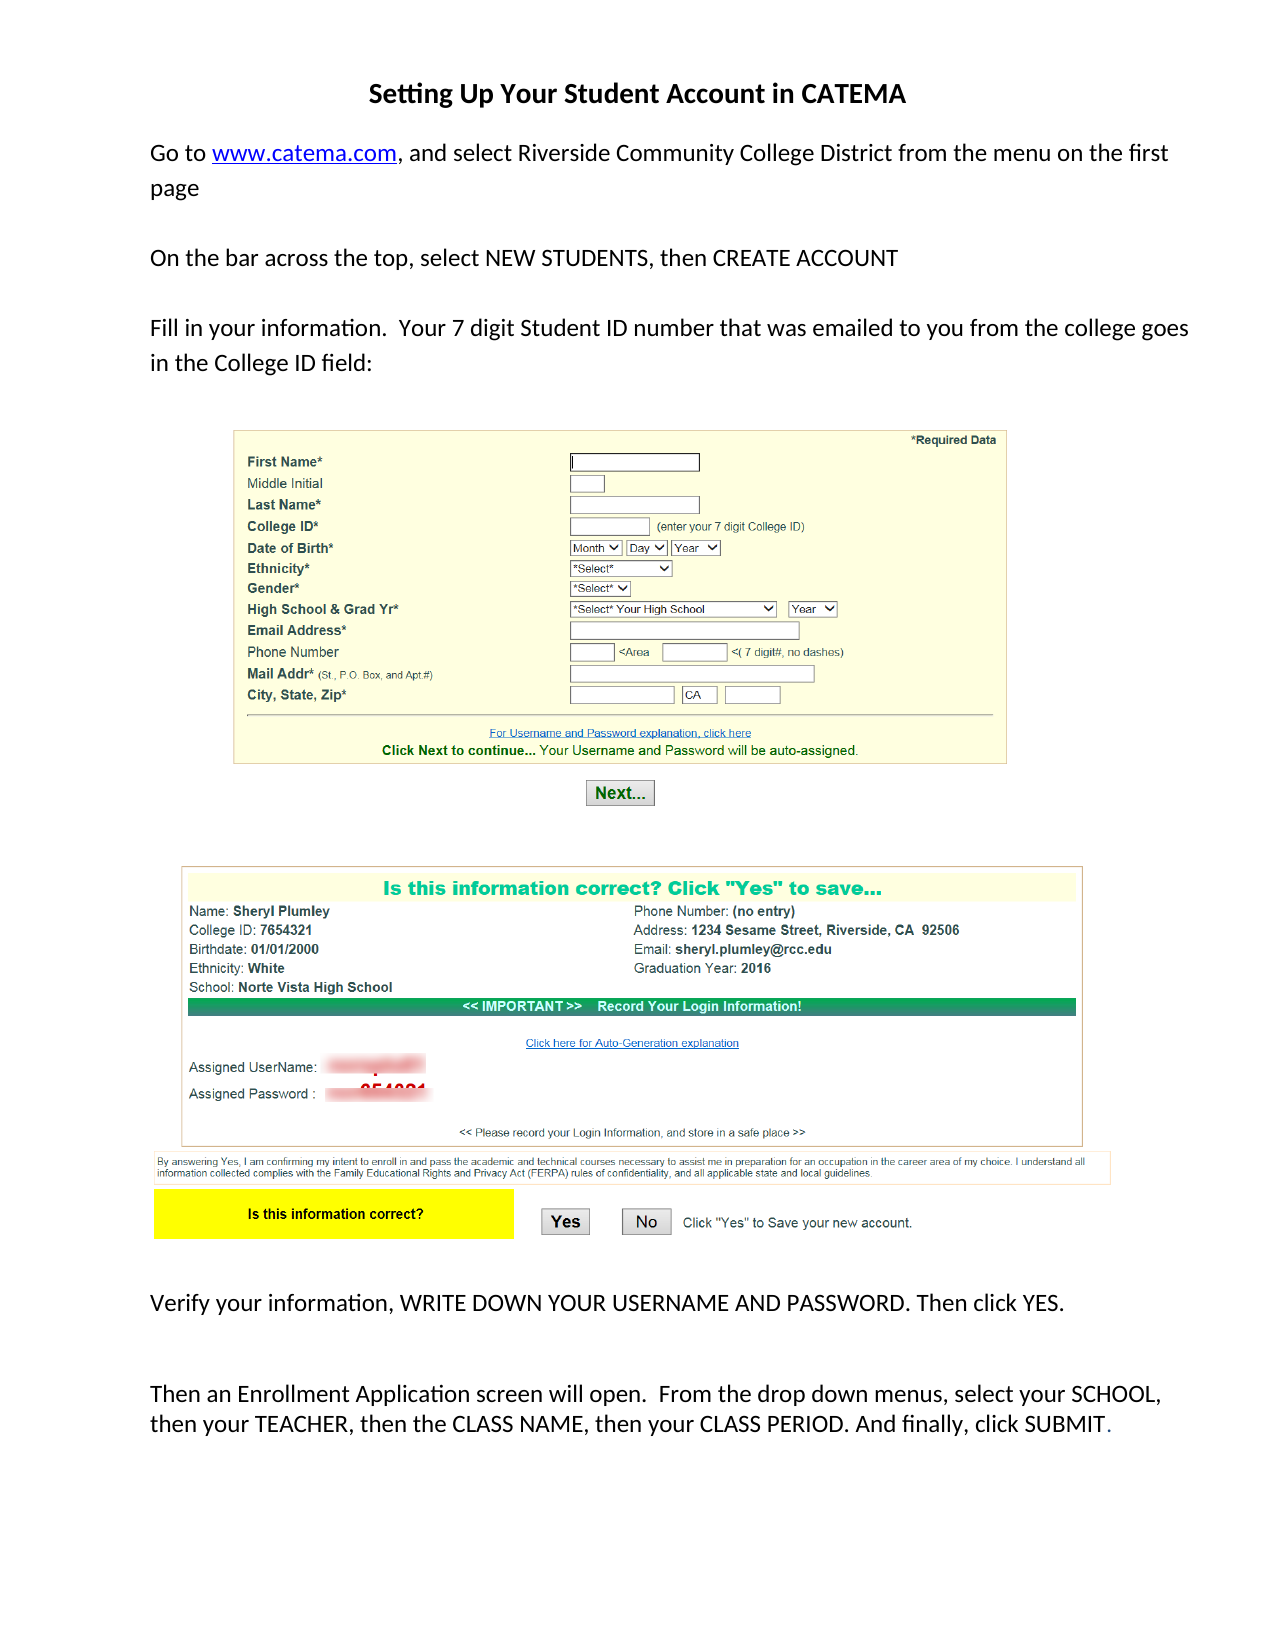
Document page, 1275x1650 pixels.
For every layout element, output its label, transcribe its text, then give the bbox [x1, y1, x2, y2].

picture [150, 853, 1125, 1249]
list Go to www.catema.com, and select Riverside Community College District from the menu on the first page [150, 137, 1200, 202]
list Fill in your information. Your 7 digit Student ID number that was emailed to you from the college goes in the College ID field: [150, 312, 1200, 377]
picture [225, 416, 1017, 814]
list On the bar across the top, select NEW STUDENTS, then CREATE ACCOUNT [150, 242, 1200, 272]
text Setting Up Your Student Account in CATEMA [75, 75, 1200, 111]
list Verify your information, WRITE DOWN YOUR USERNAME AND PASSWORD. Then click YES. [150, 1287, 1200, 1318]
text Then an Enrollment Application screen will open. From the drop down menus, select your SCHOOL, then your TEACHER, then the CLASS NAME, then your CLASS PERIOD. And finally, click SUBMIT. [150, 1378, 1200, 1439]
